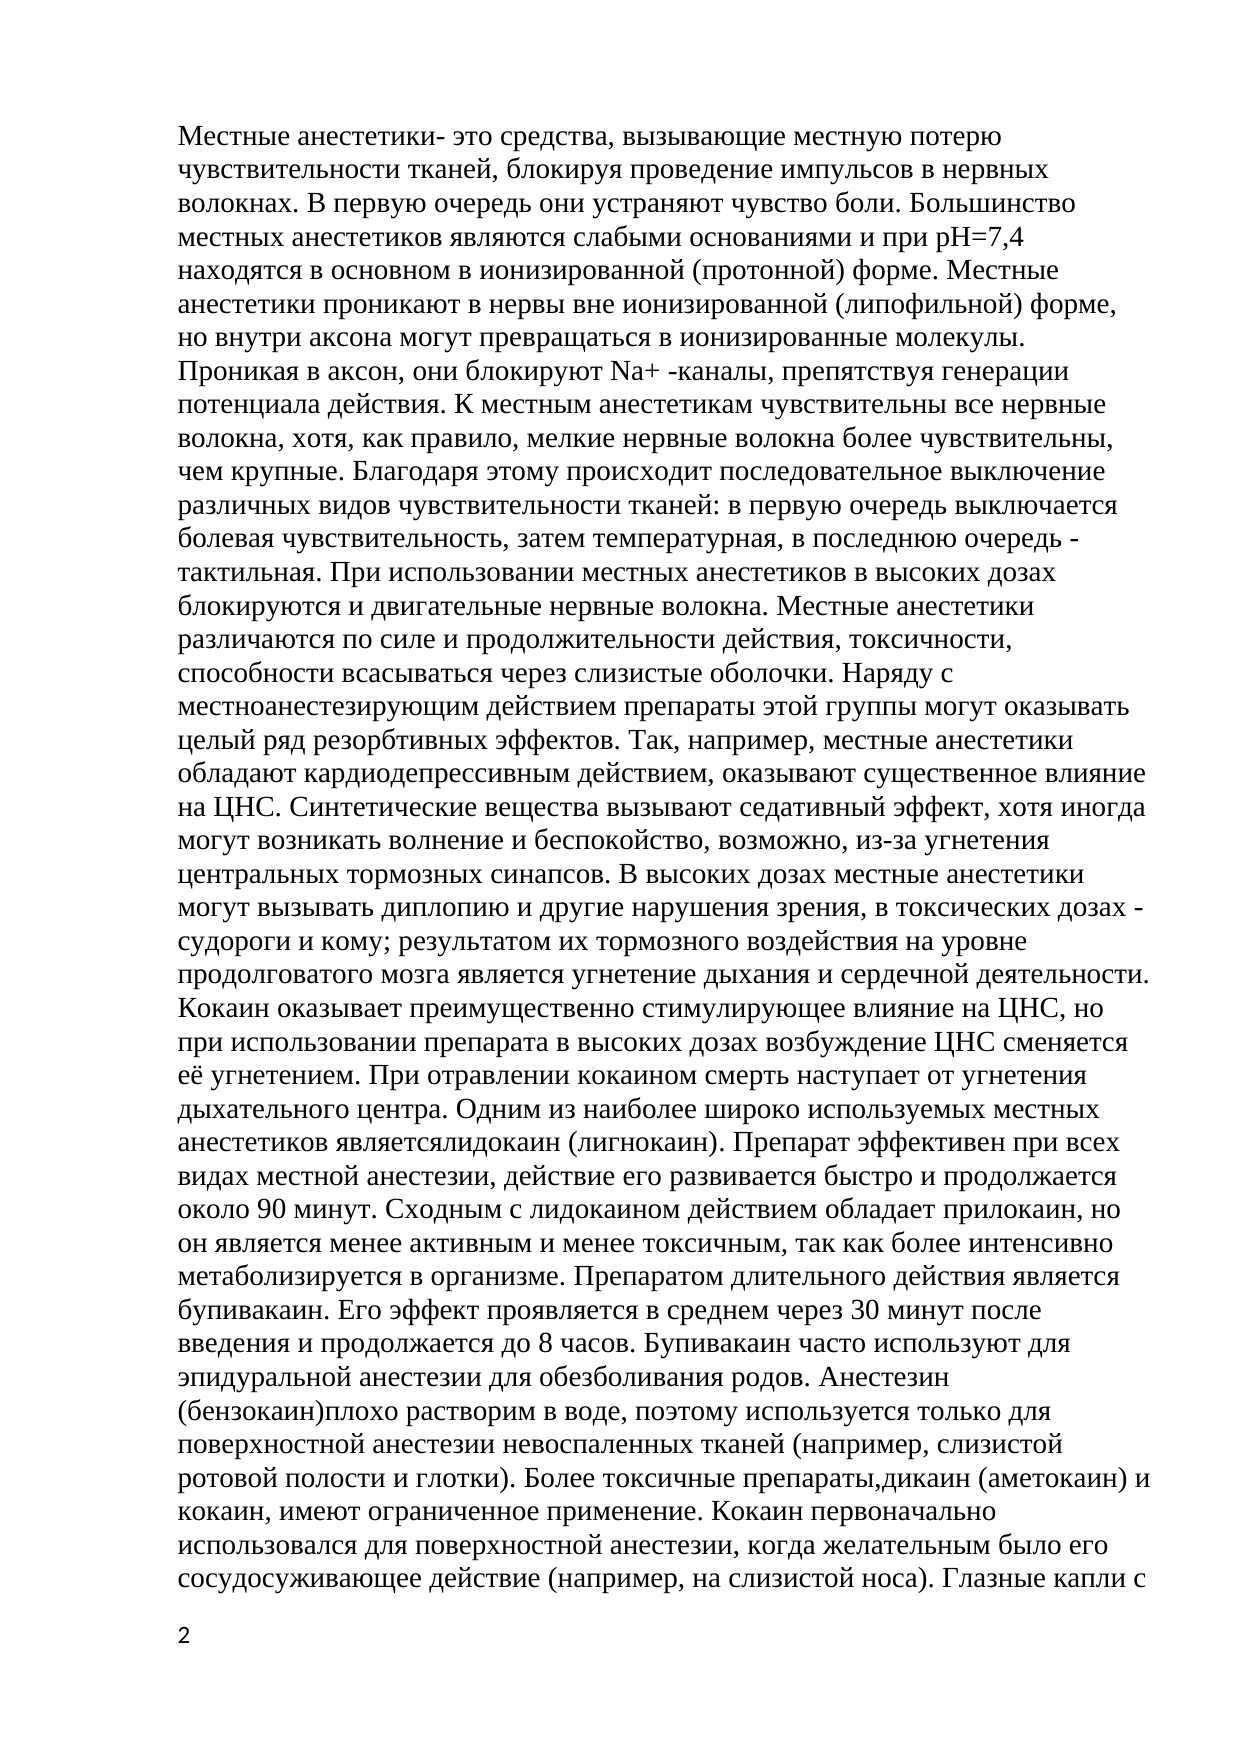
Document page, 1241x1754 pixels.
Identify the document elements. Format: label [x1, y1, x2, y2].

text [177, 118, 1152, 1594]
